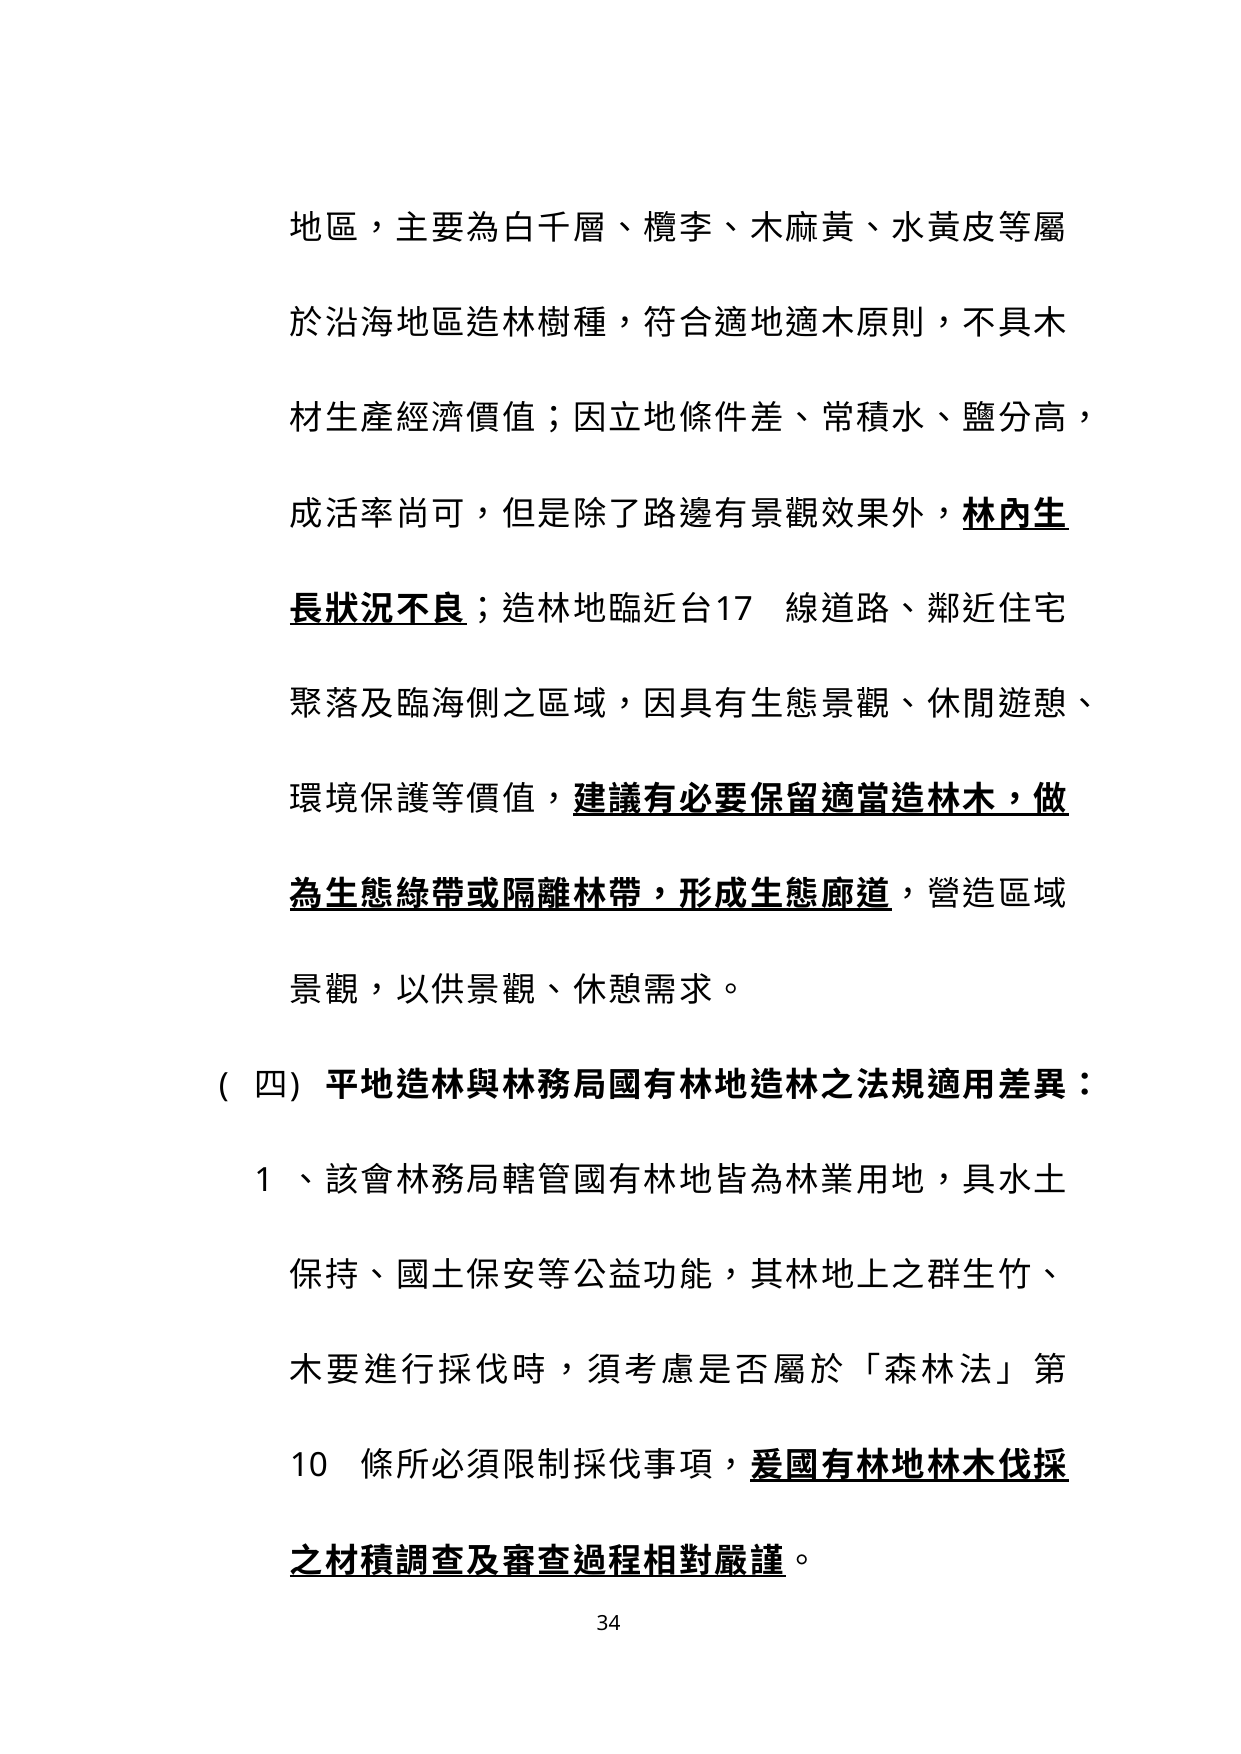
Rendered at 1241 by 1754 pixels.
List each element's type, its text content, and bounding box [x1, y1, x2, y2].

subtitle 平地造林與林務局國有林地造林之法規適用差異： [219, 1034, 1069, 1129]
subtitle 該會林務局轄管國有林地皆為林業用地，具水土保持、國土保安等公益功能，其林地上之群生竹、木要進行採伐時，須考慮是否屬於「森林法」第10條所必須限制採伐事項，爰國有林地林木伐採之材積調查及審查過程相對嚴謹。 [236, 1129, 1069, 1605]
